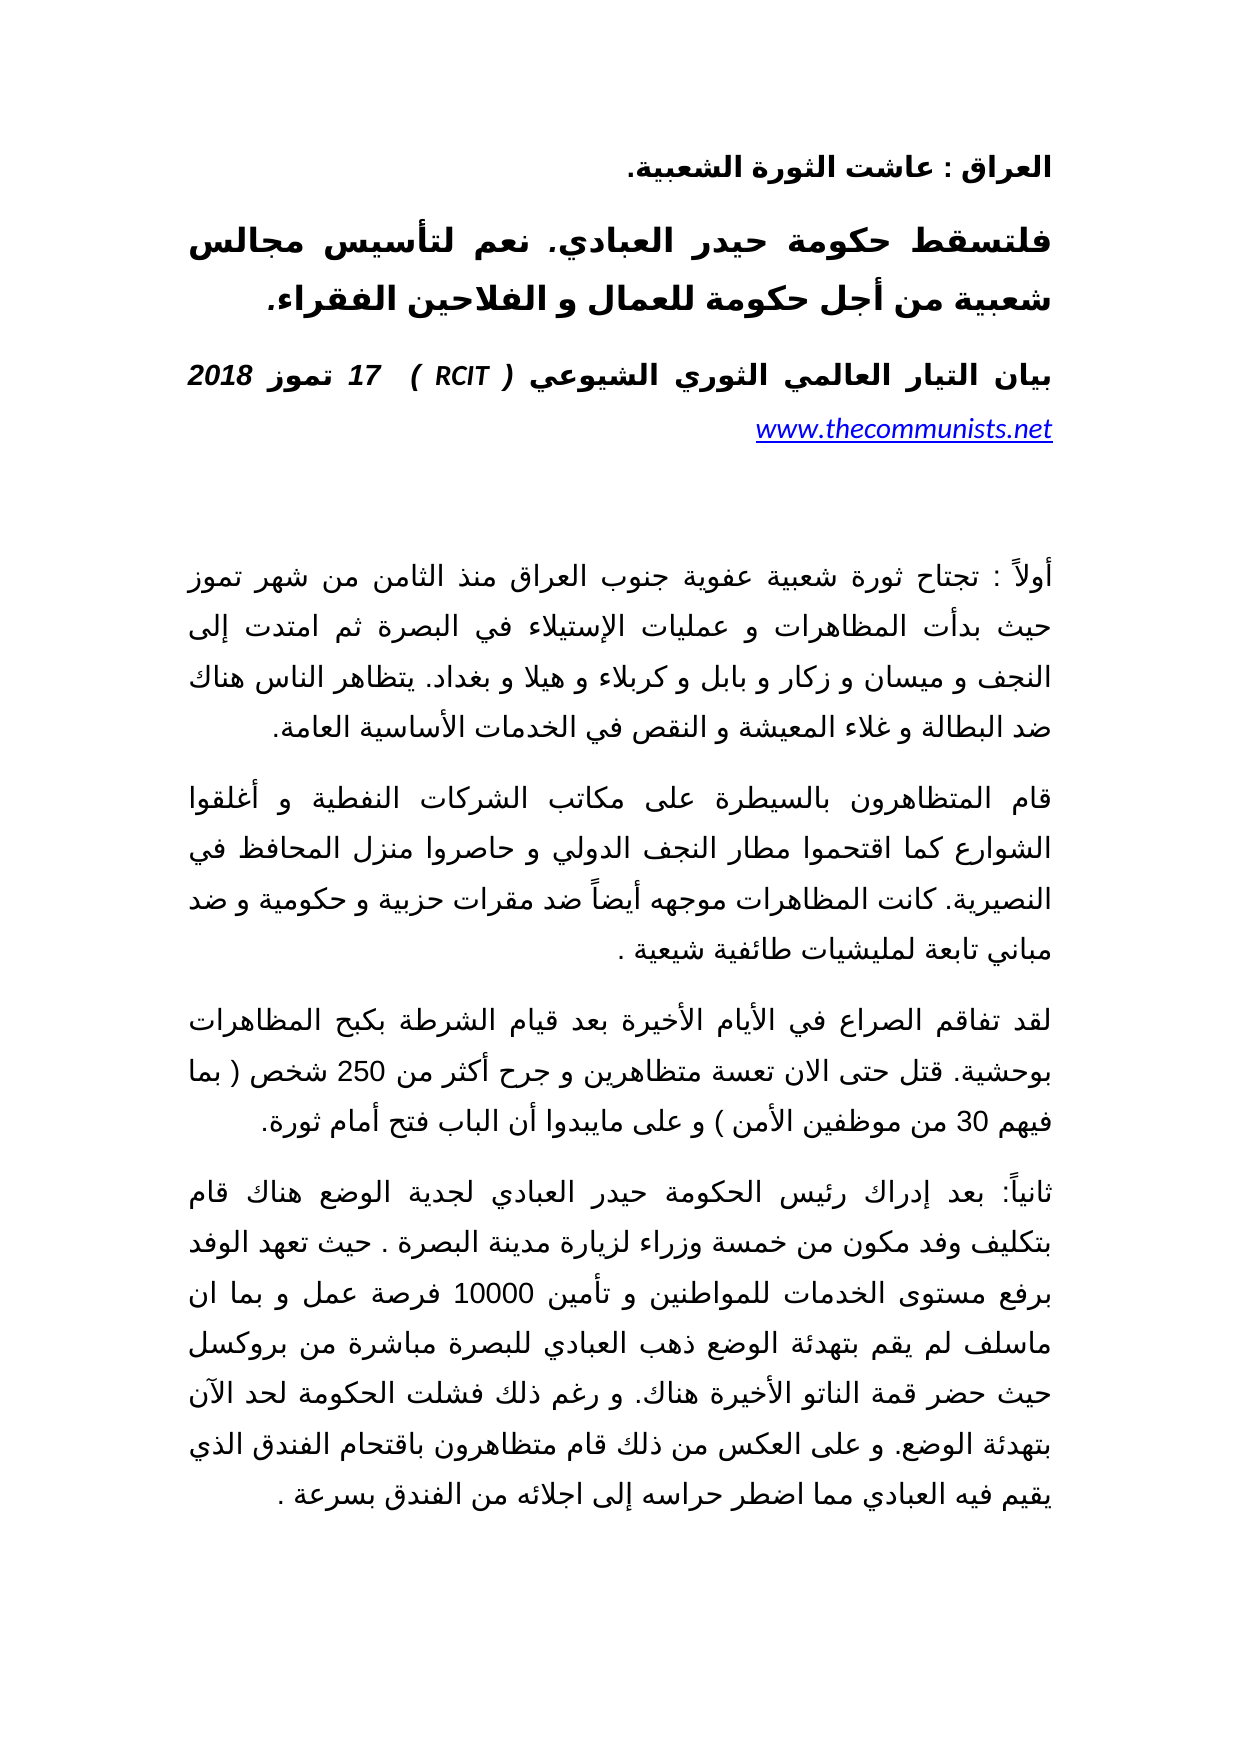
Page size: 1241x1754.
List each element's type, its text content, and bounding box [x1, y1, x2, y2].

text بيان التيار العالمي الثوري الشيوعي ( RCIT ) 17 تموز 2018 www.thecommunists.net [187, 357, 1053, 446]
text أولاً : تجتاح ثورة شعبية عفوية جنوب العراق منذ الثامن من شهر تموز حيث بدأت المظاهرات و عمليات الإستيلاء في البصرة ثم امتدت إلى النجف و ميسان و زكار و بابل و كربلاء و هيلا و بغداد. يتظاهر الناس هناك ضد البطالة و غلاء المعيشة و النقص في الخدمات الأساسية العامة. [187, 559, 1053, 744]
text العراق : عاشت الثورة الشعبية. [187, 150, 1053, 183]
text قام المتظاهرون بالسيطرة على مكاتب الشركات النفطية و أغلقوا الشوارع كما اقتحموا مطار النجف الدولي و حاصروا منزل المحافظ في النصيرية. كانت المظاهرات موجهه أيضاً ضد مقرات حزبية و حكومية و ضد مباني تابعة لمليشيات طائفية شيعية . [187, 781, 1053, 966]
text ثانياً: بعد إدراك رئيس الحكومة حيدر العبادي لجدية الوضع هناك قام بتكليف وفد مكون من خمسة وزراء لزيارة مدينة البصرة . حيث تعهد الوفد برفع مستوى الخدمات للمواطنين و تأمين 10000 فرصة عمل و بما ان ماسلف لم يقم بتهدئة الوضع ذهب العبادي للبصرة مباشرة من بروكسل حيث حضر قمة الناتو الأخيرة هناك. و رغم ذلك فشلت الحكومة لحد الآن بتهدئة الوضع. و على العكس من ذلك قام متظاهرون باقتحام الفندق الذي يقيم فيه العبادي مما اضطر حراسه إلى اجلائه من الفندق بسرعة . [187, 1175, 1053, 1511]
text فلتسقط حكومة حيدر العبادي. نعم لتأسيس مجالس شعبية من أجل حكومة للعمال و الفلاحين الفقراء. [187, 221, 1053, 317]
text لقد تفاقم الصراع في الأيام الأخيرة بعد قيام الشرطة بكبح المظاهرات بوحشية. قتل حتى الان تعسة متظاهرين و جرح أكثر من 250 شخص ( بما فيهم 30 من موظفين الأمن ) و على مايبدوا أن الباب فتح أمام ثورة. [187, 1003, 1053, 1137]
